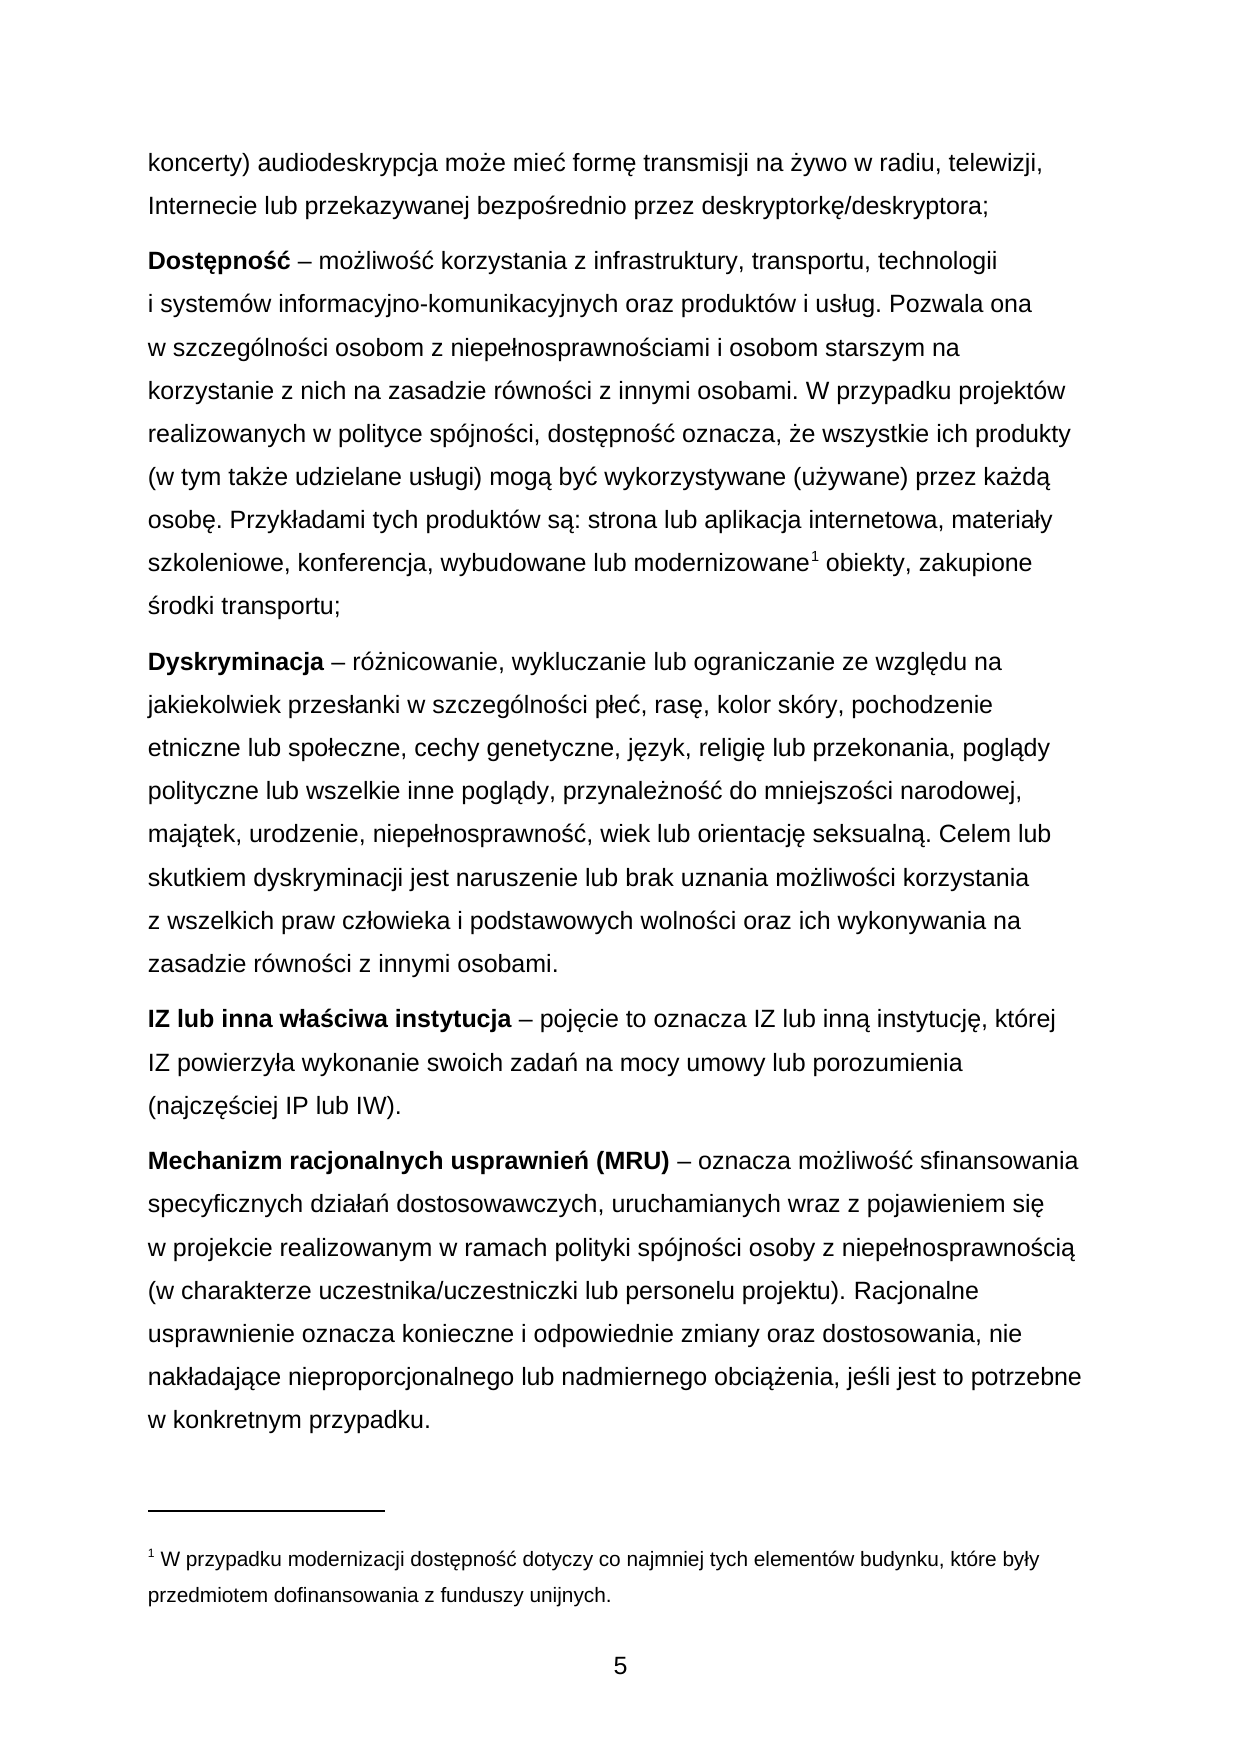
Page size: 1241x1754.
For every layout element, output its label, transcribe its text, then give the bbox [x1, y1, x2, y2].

text IZ lub inna właściwa instytucja – pojęcie to oznacza IZ lub inną instytucję, której IZ powierzyła wykonanie swoich zadań na mocy umowy lub porozumienia (najczęściej IP lub IW). [148, 1004, 1093, 1119]
text Dostępność – możliwość korzystania z infrastruktury, transportu, technologii i systemów informacyjno-komunikacyjnych oraz produktów i usług. Pozwala ona w szczególności osobom z niepełnosprawnościami i osobom starszym na korzystanie z nich na zasadzie równości z innymi osobami. W przypadku projektów realizowanych w polityce spójności, dostępność oznacza, że wszystkie ich produkty (w tym także udzielane usługi) mogą być wykorzystywane (używane) przez każdą osobę. Przykładami tych produktów są: strona lub aplikacja internetowa, materiały szkoleniowe, konferencja, wybudowane lub modernizowane obiekty, zakupione środki transportu; [148, 246, 1093, 620]
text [148, 148, 1093, 219]
text Mechanizm racjonalnych usprawnień (MRU) – oznacza możliwość sfinansowania specyficznych działań dostosowawczych, uruchamianych wraz z pojawieniem się w projekcie realizowanym w ramach polityki spójności osoby z niepełnosprawnością (w charakterze uczestnika/uczestniczki lub personelu projektu). Racjonalne usprawnienie oznacza konieczne i odpowiednie zmiany oraz dostosowania, nie nakładające nieproporcjonalnego lub nadmiernego obciążenia, jeśli jest to potrzebne w konkretnym przypadku. [148, 1146, 1093, 1434]
text Dyskryminacja – różnicowanie, wykluczanie lub ograniczanie ze względu na jakiekolwiek przesłanki w szczególności płeć, rasę, kolor skóry, pochodzenie etniczne lub społeczne, cechy genetyczne, język, religię lub przekonania, poglądy polityczne lub wszelkie inne poglądy, przynależność do mniejszości narodowej, majątek, urodzenie, niepełnosprawność, wiek lub orientację seksualną. Celem lub skutkiem dyskryminacji jest naruszenie lub brak uznania możliwości korzystania z wszelkich praw człowieka i podstawowych wolności oraz ich wykonywania na zasadzie równości z innymi osobami. [148, 647, 1093, 978]
